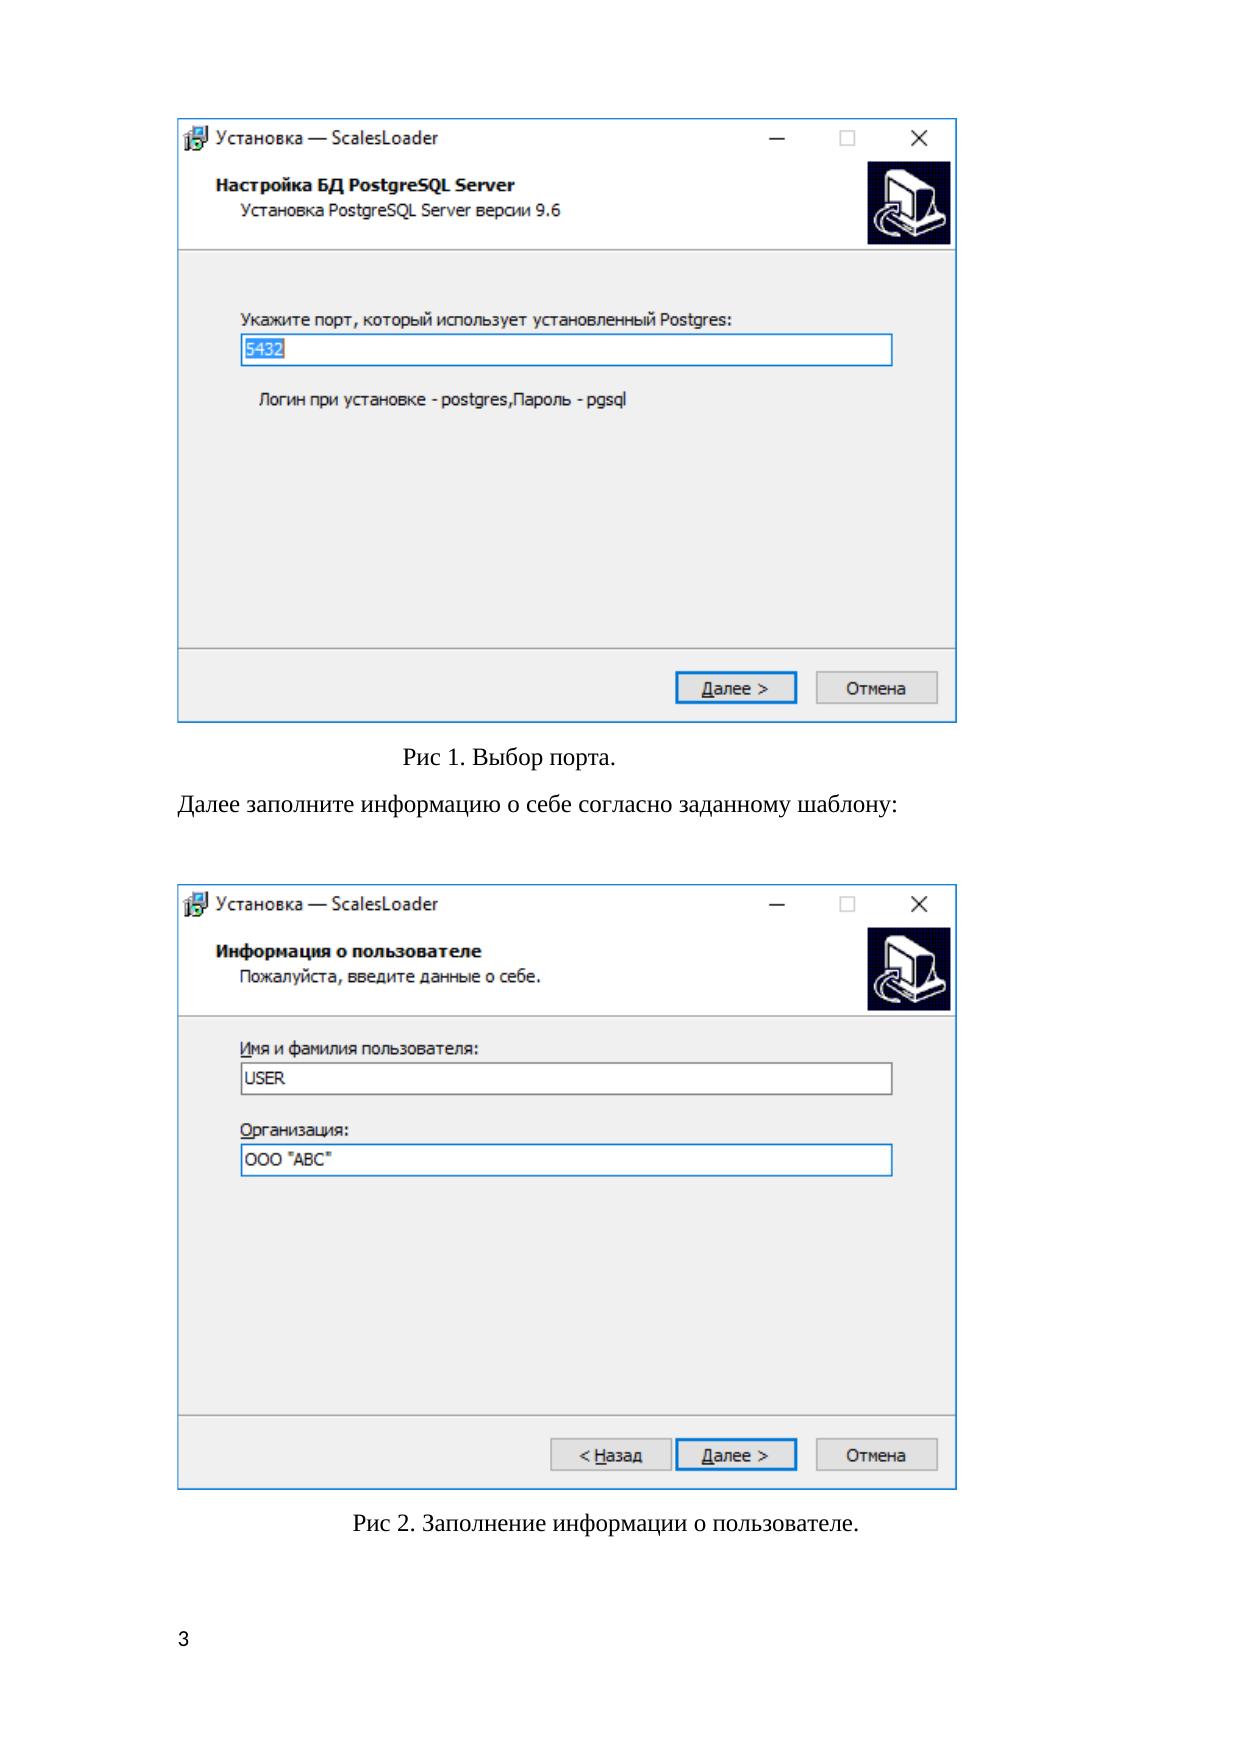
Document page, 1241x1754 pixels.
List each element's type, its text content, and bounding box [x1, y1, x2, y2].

text Рис 2. Заполнение информации о пользователе. [177, 1508, 1152, 1537]
text Рис 1. Выбор порта. [177, 742, 1152, 770]
text Далее заполните информацию о себе согласно заданному шаблону: [177, 789, 1152, 818]
picture [177, 884, 957, 1490]
picture [177, 118, 957, 723]
